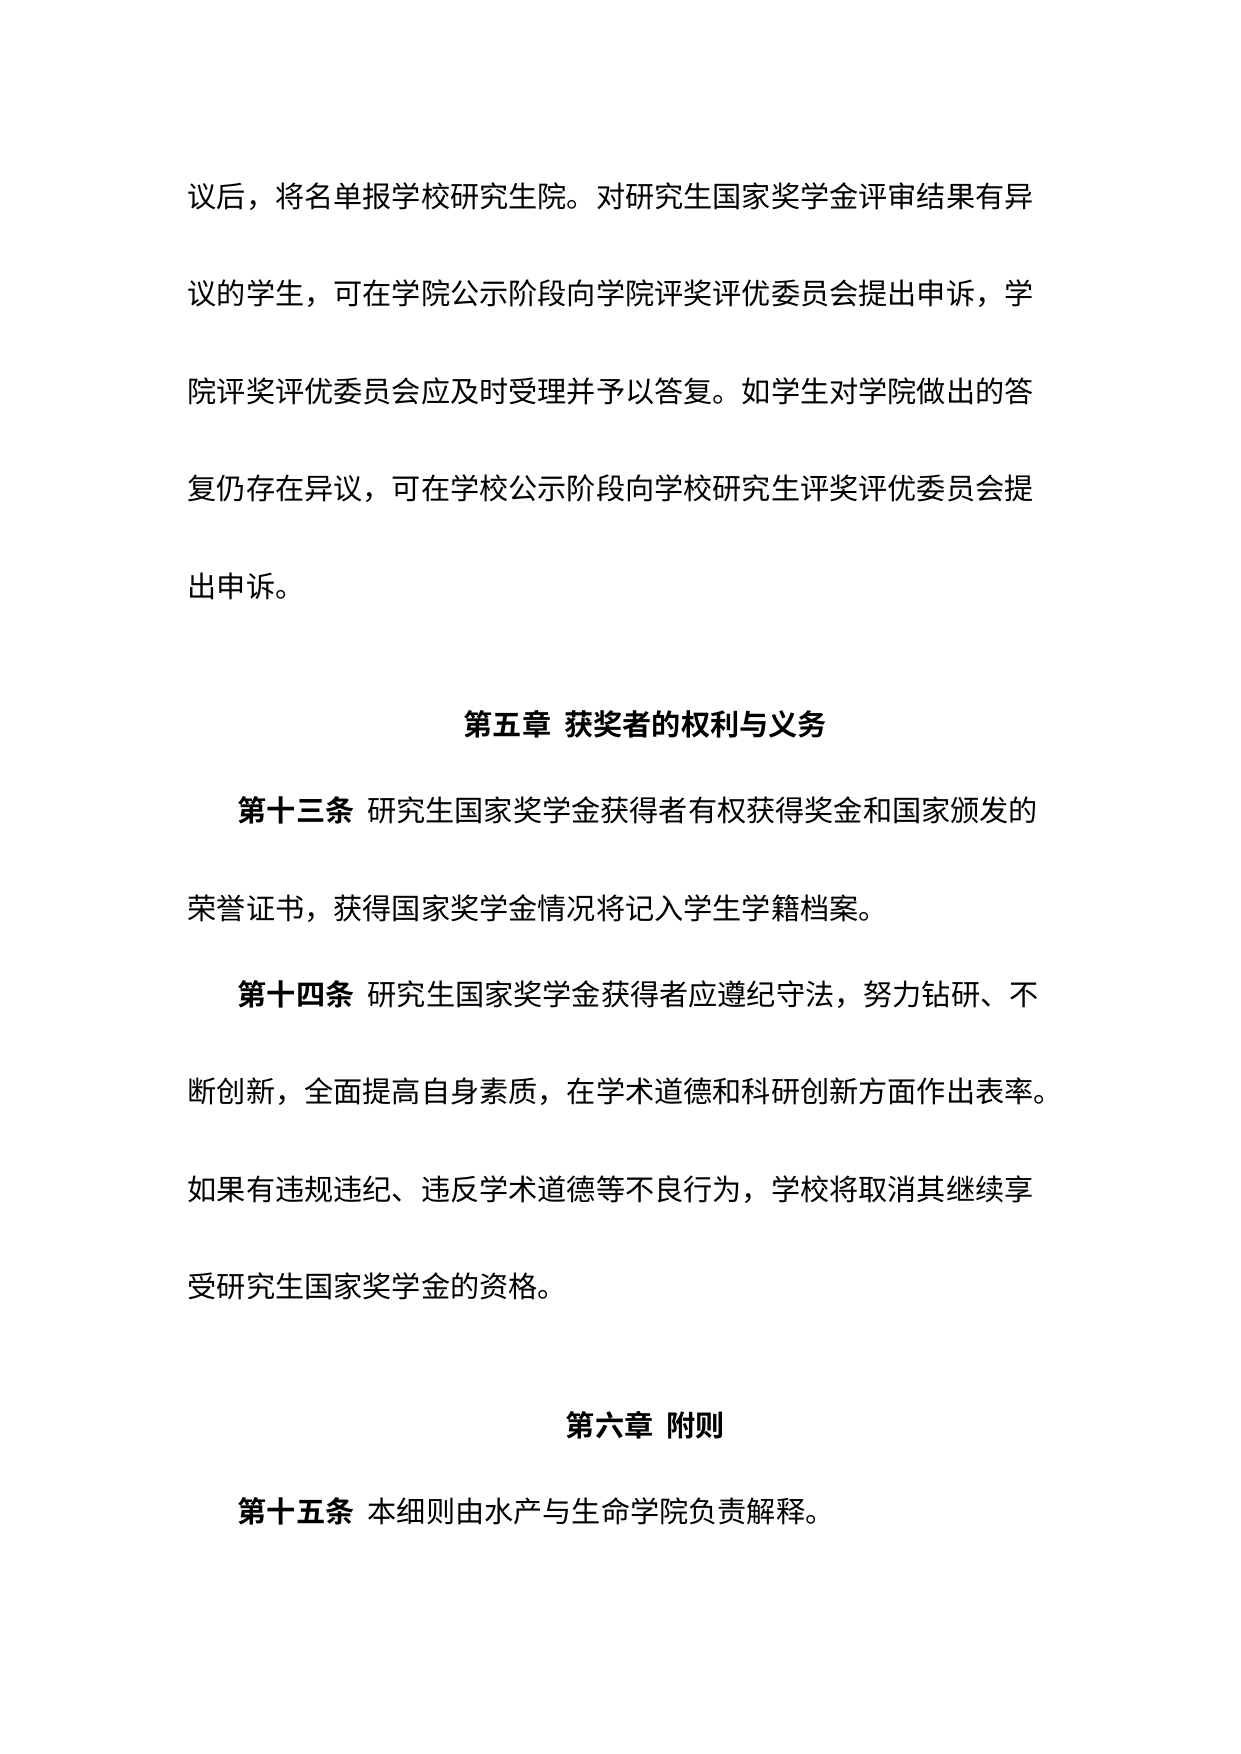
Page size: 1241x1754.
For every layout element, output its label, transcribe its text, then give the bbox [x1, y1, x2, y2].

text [187, 162, 1053, 617]
text 第六章 附则 [187, 1391, 1053, 1456]
text 第十四条 研究生国家奖学金获得者应遵纪守法，努力钻研、不断创新，全面提高自身素质，在学术道德和科研创新方面作出表率。如果有违规违纪、违反学术道德等不良行为，学校将取消其继续享受研究生国家奖学金的资格。 [187, 960, 1053, 1318]
text 第五章 获奖者的权利与义务 [187, 690, 1053, 755]
text 第十三条 研究生国家奖学金获得者有权获得奖金和国家颁发的荣誉证书，获得国家奖学金情况将记入学生学籍档案。 [187, 777, 1053, 939]
text 第十五条 本细则由水产与生命学院负责解释。 [187, 1477, 1053, 1542]
